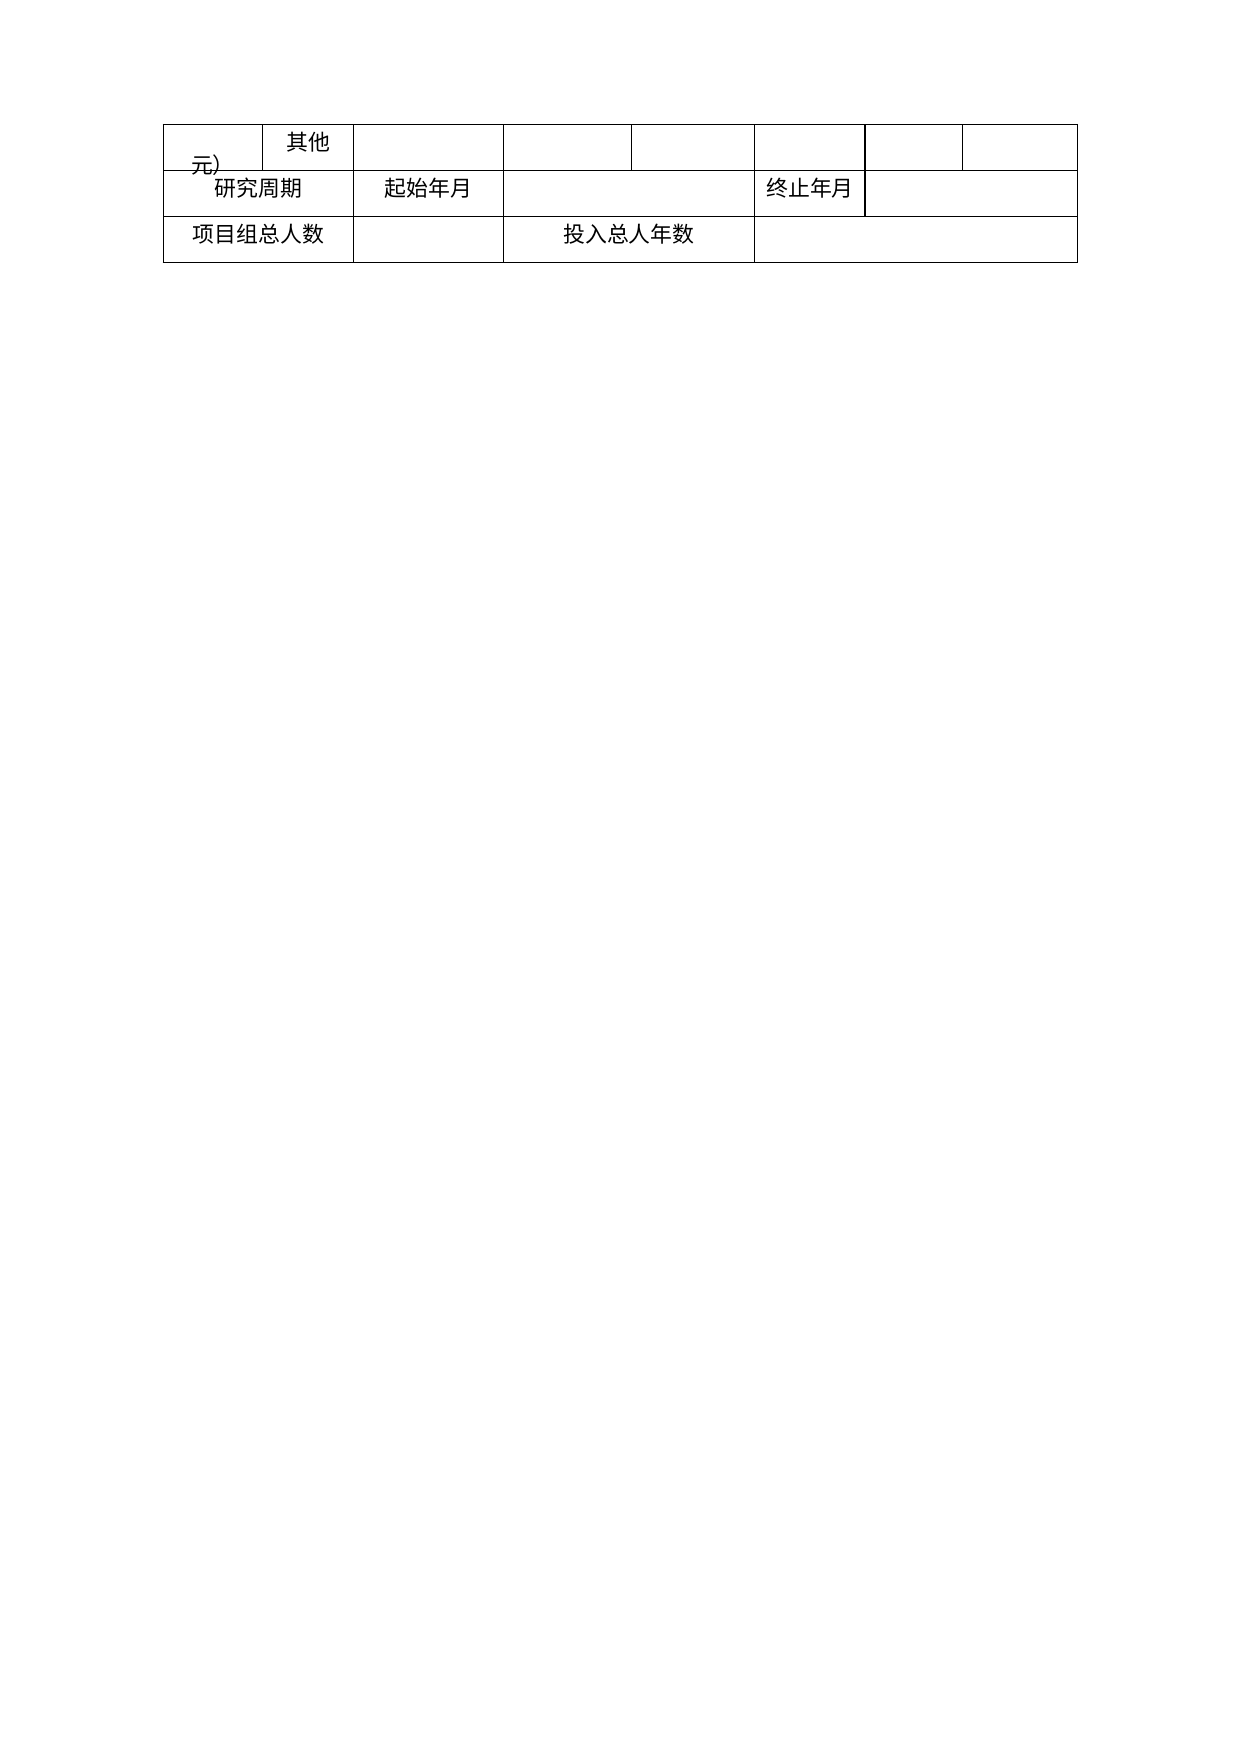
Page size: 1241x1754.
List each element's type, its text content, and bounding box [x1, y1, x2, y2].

table_cell [504, 171, 754, 216]
table_cell [632, 125, 754, 170]
table_cell 终止年月 [755, 171, 864, 216]
table_cell [755, 125, 864, 170]
table_cell 其他 [263, 125, 353, 170]
table_cell [866, 125, 962, 170]
table_cell [755, 217, 1077, 262]
table_cell [963, 125, 1077, 170]
table_cell 起始年月 [354, 171, 503, 216]
table_cell [504, 125, 631, 170]
table_cell 研究周期 [164, 171, 353, 216]
table_cell [354, 125, 503, 170]
table_cell 投入总人年数 [504, 217, 754, 262]
table_cell [354, 217, 503, 262]
table_cell 项目组总人数 [164, 217, 353, 262]
table_cell [866, 171, 1077, 216]
